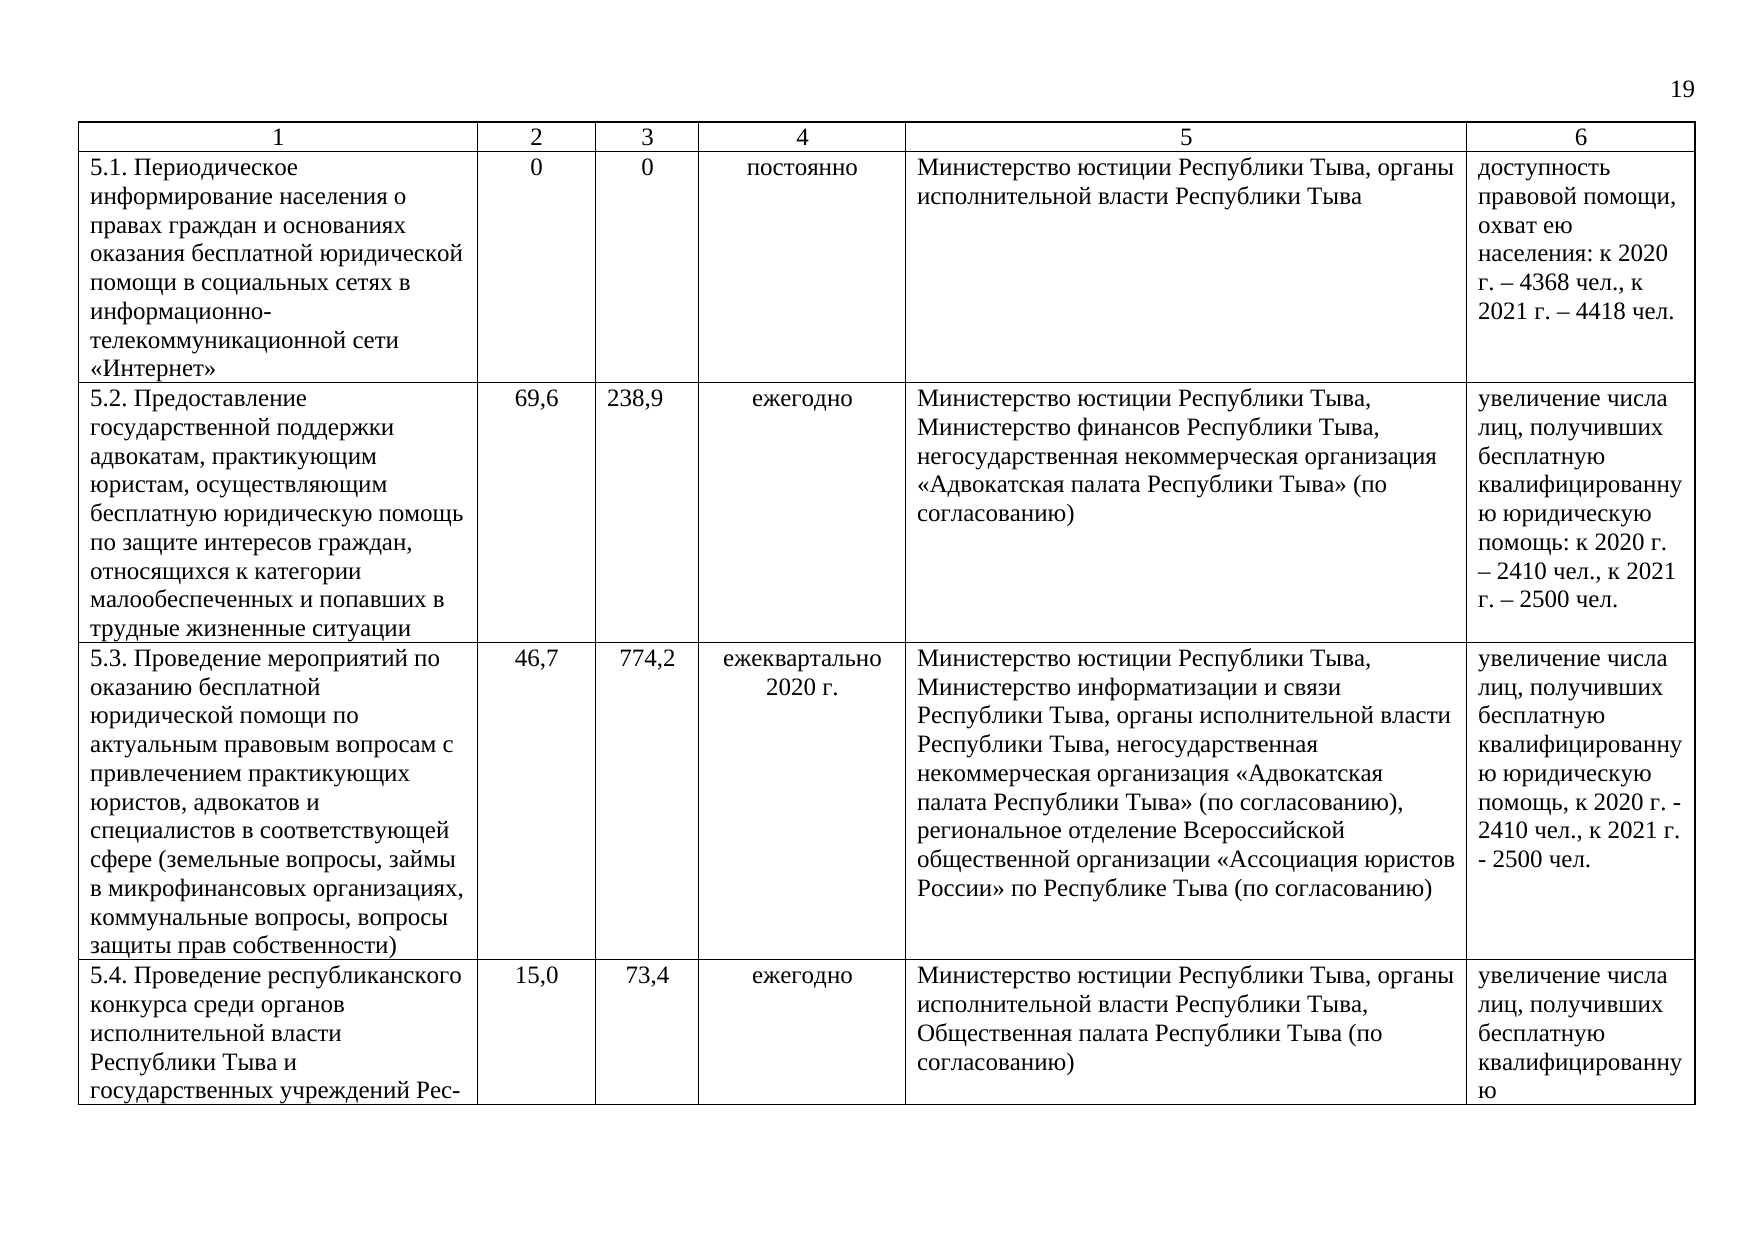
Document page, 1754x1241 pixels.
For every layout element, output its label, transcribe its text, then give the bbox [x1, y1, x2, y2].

table_cell 238,9 [596, 383, 698, 642]
table_cell 5.4. Проведение республиканского конкурса среди органов исполнительной власти Республики Тыва и государственных учреждений Рес- [79, 960, 477, 1104]
table_cell 73,4 [596, 960, 698, 1104]
table_cell Министерство юстиции Республики Тыва, органы исполнительной власти Республики Тыва, Общественная палата Республики Тыва (по согласованию) [906, 960, 1466, 1104]
table_header 4 [699, 123, 905, 151]
table_header 3 [596, 123, 698, 151]
table_cell 69,6 [478, 383, 595, 642]
table_cell Министерство юстиции Республики Тыва, органы исполнительной власти Республики Тыва [906, 152, 1466, 382]
table_cell ежегодно [699, 960, 905, 1104]
table_cell увеличение числа лиц, получивших бесплатную квалифицированную [1467, 960, 1694, 1104]
table_cell доступность правовой помощи, охват ею населения: к 2020 г. – 4368 чел., к 2021 г. – 4418 чел. [1467, 152, 1694, 382]
table_header 2 [478, 123, 595, 151]
table_cell 5.2. Предоставление государственной поддержки адвокатам, практикующим юристам, осуществляющим бесплатную юридическую помощь по защите интересов граждан, относящихся к категории малообеспеченных и попавших в трудные жизненные ситуации [79, 383, 477, 642]
table_cell Министерство юстиции Республики Тыва, Министерство информатизации и связи Республики Тыва, органы исполнительной власти Республики Тыва, негосударственная некоммерческая организация «Адвокатская палата Республики Тыва» (по согласованию), региональное отделение Всероссийской общественной организации «Ассоциация юристов России» по Республике Тыва (по согласованию) [906, 643, 1466, 959]
table_cell 46,7 [478, 643, 595, 959]
table_cell 5.1. Периодическое информирование населения о правах граждан и основаниях оказания бесплатной юридической помощи в социальных сетях в информационно-телекоммуникационной сети «Интернет» [79, 152, 477, 382]
table_cell 15,0 [478, 960, 595, 1104]
table_cell ежеквартально 2020 г. [699, 643, 905, 959]
table_header 5 [906, 123, 1466, 151]
table_cell 0 [596, 152, 698, 382]
table_cell ежегодно [699, 383, 905, 642]
table_cell увеличение числа лиц, получивших бесплатную квалифицированную юридическую помощь: к 2020 г. – 2410 чел., к 2021 г. – 2500 чел. [1467, 383, 1694, 642]
table_cell постоянно [699, 152, 905, 382]
table_cell увеличение числа лиц, получивших бесплатную квалифицированную юридическую помощь, к 2020 г. - 2410 чел., к 2021 г. - 2500 чел. [1467, 643, 1694, 959]
table_cell Министерство юстиции Республики Тыва, Министерство финансов Республики Тыва, негосударственная некоммерческая организация «Адвокатская палата Республики Тыва» (по согласованию) [906, 383, 1466, 642]
table_cell 0 [478, 152, 595, 382]
table_header 6 [1467, 123, 1694, 151]
table_cell 774,2 [596, 643, 698, 959]
table_cell 5.3. Проведение мероприятий по оказанию бесплатной юридической помощи по актуальным правовым вопросам с привлечением практикующих юристов, адвокатов и специалистов в соответствующей сфере (земельные вопросы, займы в микрофинансовых организациях, коммунальные вопросы, вопросы защиты прав собственности) [79, 643, 477, 959]
table_header 1 [79, 123, 477, 151]
